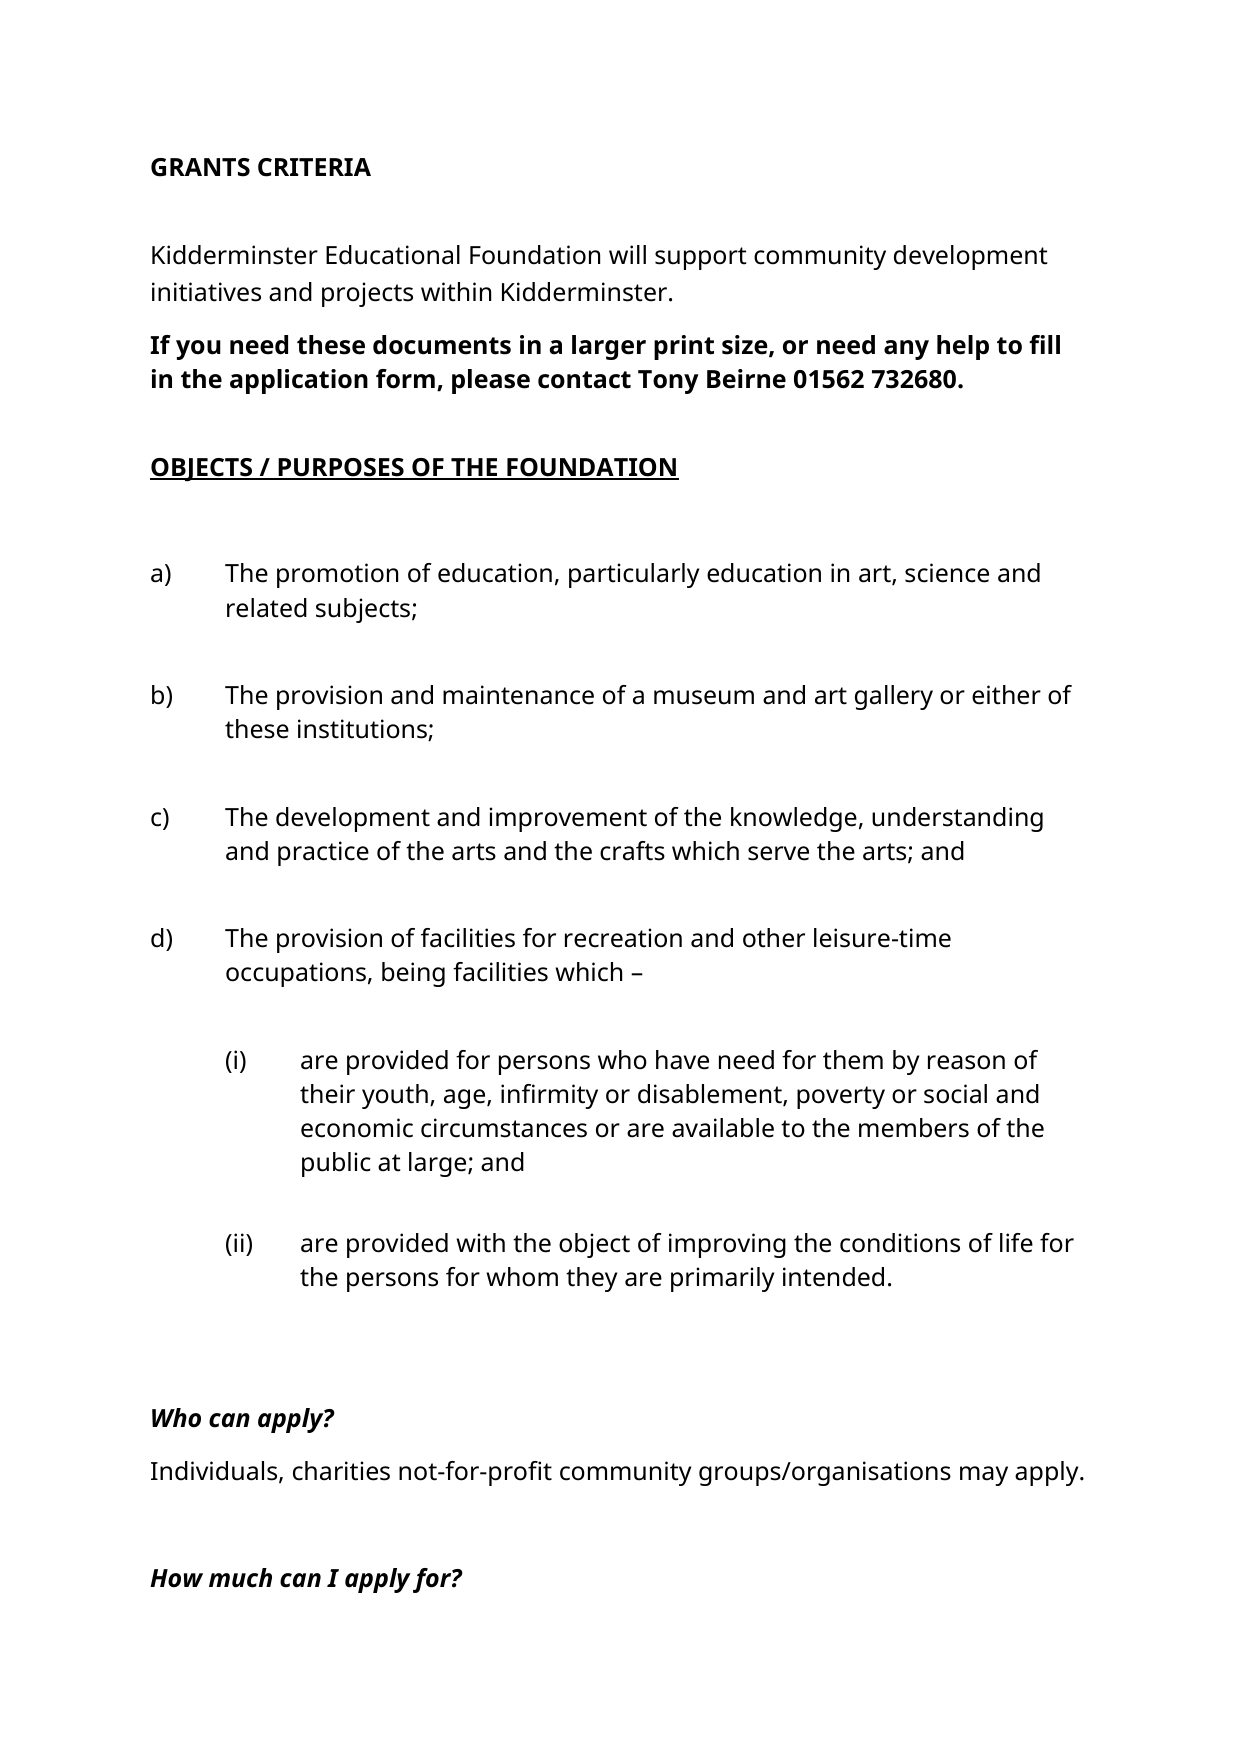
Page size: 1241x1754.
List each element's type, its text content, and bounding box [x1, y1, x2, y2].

subtitle GRANTS CRITERIA [150, 150, 1090, 184]
list are provided with the object of improving the conditions of life for the persons for whom they are primarily intended. [225, 1225, 1090, 1293]
list The promotion of education, particularly education in art, science and related subjects; [150, 556, 1090, 624]
text OBJECTS / PURPOSES OF THE FOUNDATION [150, 449, 1090, 483]
list The provision and maintenance of a museum and art gallery or either of these institutions; [150, 678, 1090, 746]
text How much can I apply for? [150, 1561, 1090, 1594]
list The provision of facilities for recreation and other leisure-time occupations, being facilities which – [150, 921, 1090, 989]
text If you need these documents in a larger print size, or need any help to fill in the application form, please contact Tony Beirne 01562 732680. [150, 328, 1090, 396]
list The development and improvement of the knowledge, understanding and practice of the arts and the crafts which serve the arts; and [150, 799, 1090, 867]
text Who can apply? [150, 1400, 1090, 1434]
text Individuals, charities not-for-profit community groups/organisations may apply. [150, 1454, 1090, 1488]
list are provided for persons who have need for them by reason of their youth, age, infirmity or disablement, poverty or social and economic circumstances or are available to the members of the public at large; and [225, 1042, 1090, 1179]
text Kidderminster Educational Foundation will support community development initiatives and projects within Kidderminster. [150, 237, 1090, 308]
